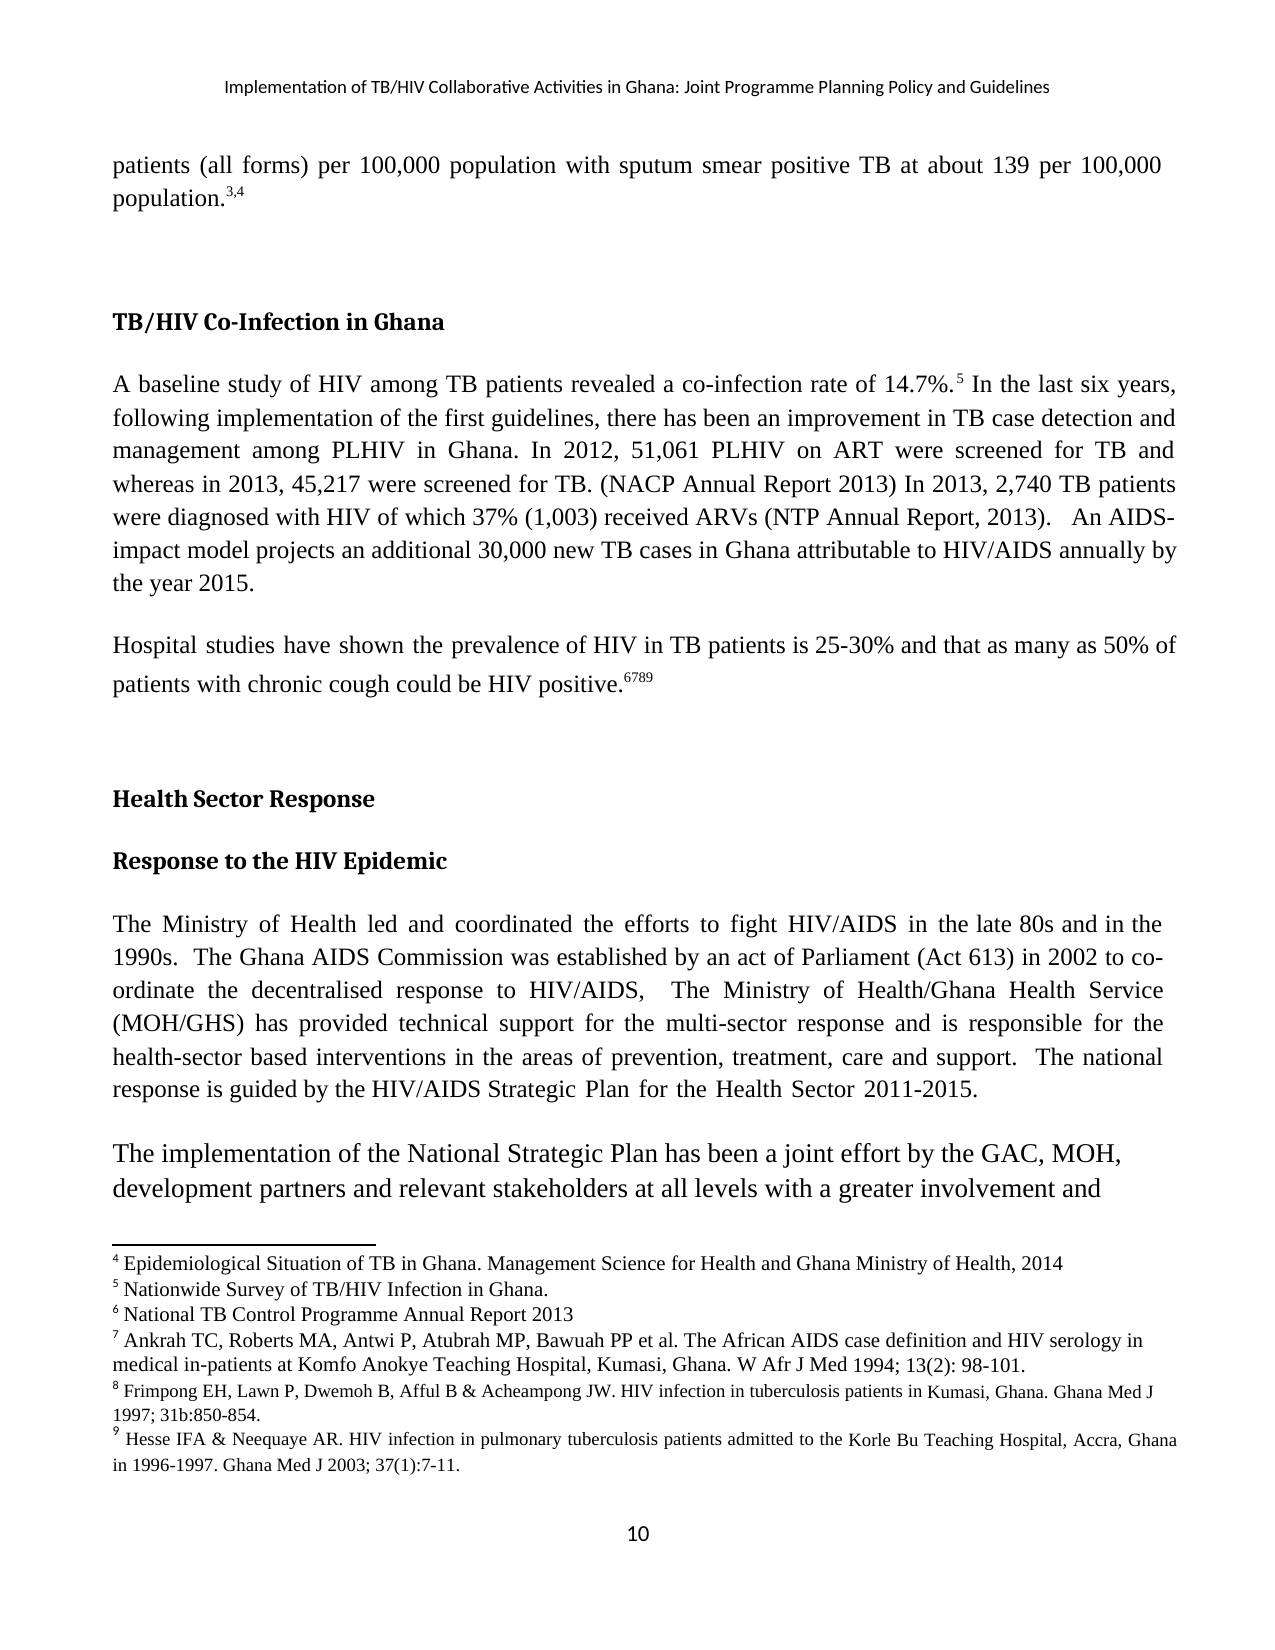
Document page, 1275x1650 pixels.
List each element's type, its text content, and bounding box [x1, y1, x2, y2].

text TB/HIV Co-Infection in Ghana [112, 307, 1164, 336]
text Health Sector Response [112, 785, 1164, 814]
text The Ministry of Health led and coordinated the efforts to fight HIV/AIDS in the late 80s and in the 1990s. The Ghana AIDS Commission was established by an act of Parliament (Act 613) in 2002 to co-ordinate the decentralised response to HIV/AIDS, The Ministry of Health/Ghana Health Service (MOH/GHS) has provided technical support for the multi-sector response and is responsible for the health-sector based interventions in the areas of prevention, treatment, care and support. The national response is guided by the HIV/AIDS Strategic Plan for the Health Sector 2011-2015. [112, 909, 1164, 1103]
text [112, 1137, 1164, 1204]
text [112, 150, 1164, 212]
text A baseline study of HIV among TB patients revealed a co-infection rate of 14.7%. In the last six years, following implementation of the first guidelines, there has been an improvement in TB case detection and management among PLHIV in Ghana. In 2012, 51,061 PLHIV on ART were screened for TB and whereas in 2013, 45,217 were screened for TB. (NACP Annual Report 2013) In 2013, 2,740 TB patients were diagnosed with HIV of which 37% (1,003) received ARVs (NTP Annual Report, 2013). An AIDS-impact model projects an additional 30,000 new TB cases in Ghana attributable to HIV/AIDS annually by the year 2015. [112, 369, 1177, 596]
text Hospital studies have shown the prevalence of HIV in TB patients is 25-30% and that as many as 50% of patients with chronic cough could be HIV positive. [112, 630, 1177, 698]
text Response to the HIV Epidemic [112, 847, 1164, 876]
